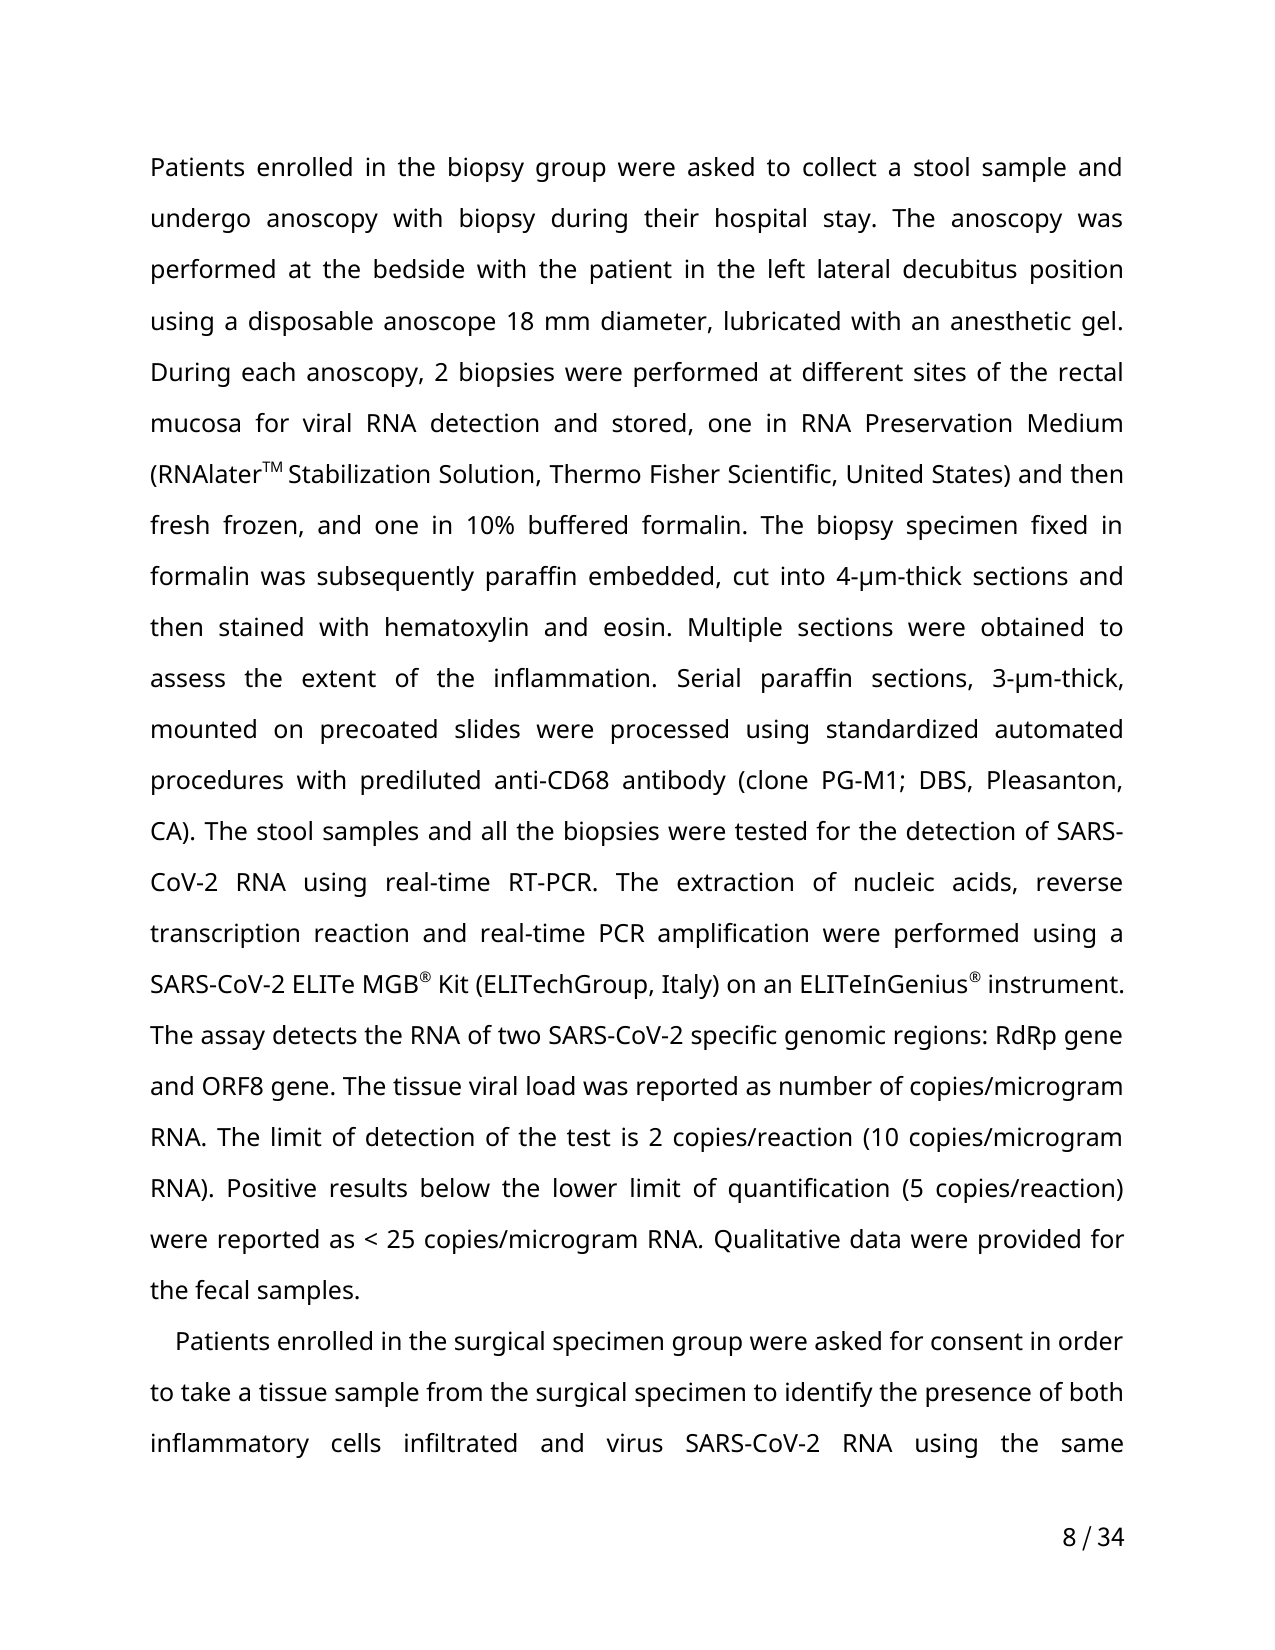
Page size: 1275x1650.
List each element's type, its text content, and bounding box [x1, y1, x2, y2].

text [150, 1324, 1125, 1460]
text Patients enrolled in the biopsy group were asked to collect a stool sample and undergo anoscopy with biopsy during their hospital stay. The anoscopy was performed at the bedside with the patient in the left lateral decubitus position using a disposable anoscope 18 mm diameter, lubricated with an anesthetic gel. During each anoscopy, 2 biopsies were performed at different sites of the rectal mucosa for viral RNA detection and stored, one in RNA Preservation Medium (RNAlaterTM Stabilization Solution, Thermo Fisher Scientific, United States) and then fresh frozen, and one in 10% buffered formalin. The biopsy specimen fixed in formalin was subsequently paraffin embedded, cut into 4-μm-thick sections and then stained with hematoxylin and eosin. Multiple sections were obtained to assess the extent of the inflammation. Serial paraffin sections, 3-μm-thick, mounted on precoated slides were processed using standardized automated procedures with prediluted anti-CD68 antibody (clone PG-M1; DBS, Pleasanton, CA). The stool samples and all the biopsies were tested for the detection of SARS-CoV-2 RNA using real-time RT-PCR. The extraction of nucleic acids, reverse transcription reaction and real-time PCR amplification were performed using a SARS-CoV-2 ELITe MGB® Kit (ELITechGroup, Italy) on an ELITeInGenius® instrument. The assay detects the RNA of two SARS-CoV-2 specific genomic regions: RdRp gene and ORF8 gene. The tissue viral load was reported as number of copies/microgram RNA. The limit of detection of the test is 2 copies/reaction (10 copies/microgram RNA). Positive results below the lower limit of quantification (5 copies/reaction) were reported as < 25 copies/microgram RNA. Qualitative data were provided for the fecal samples. [150, 150, 1125, 1307]
